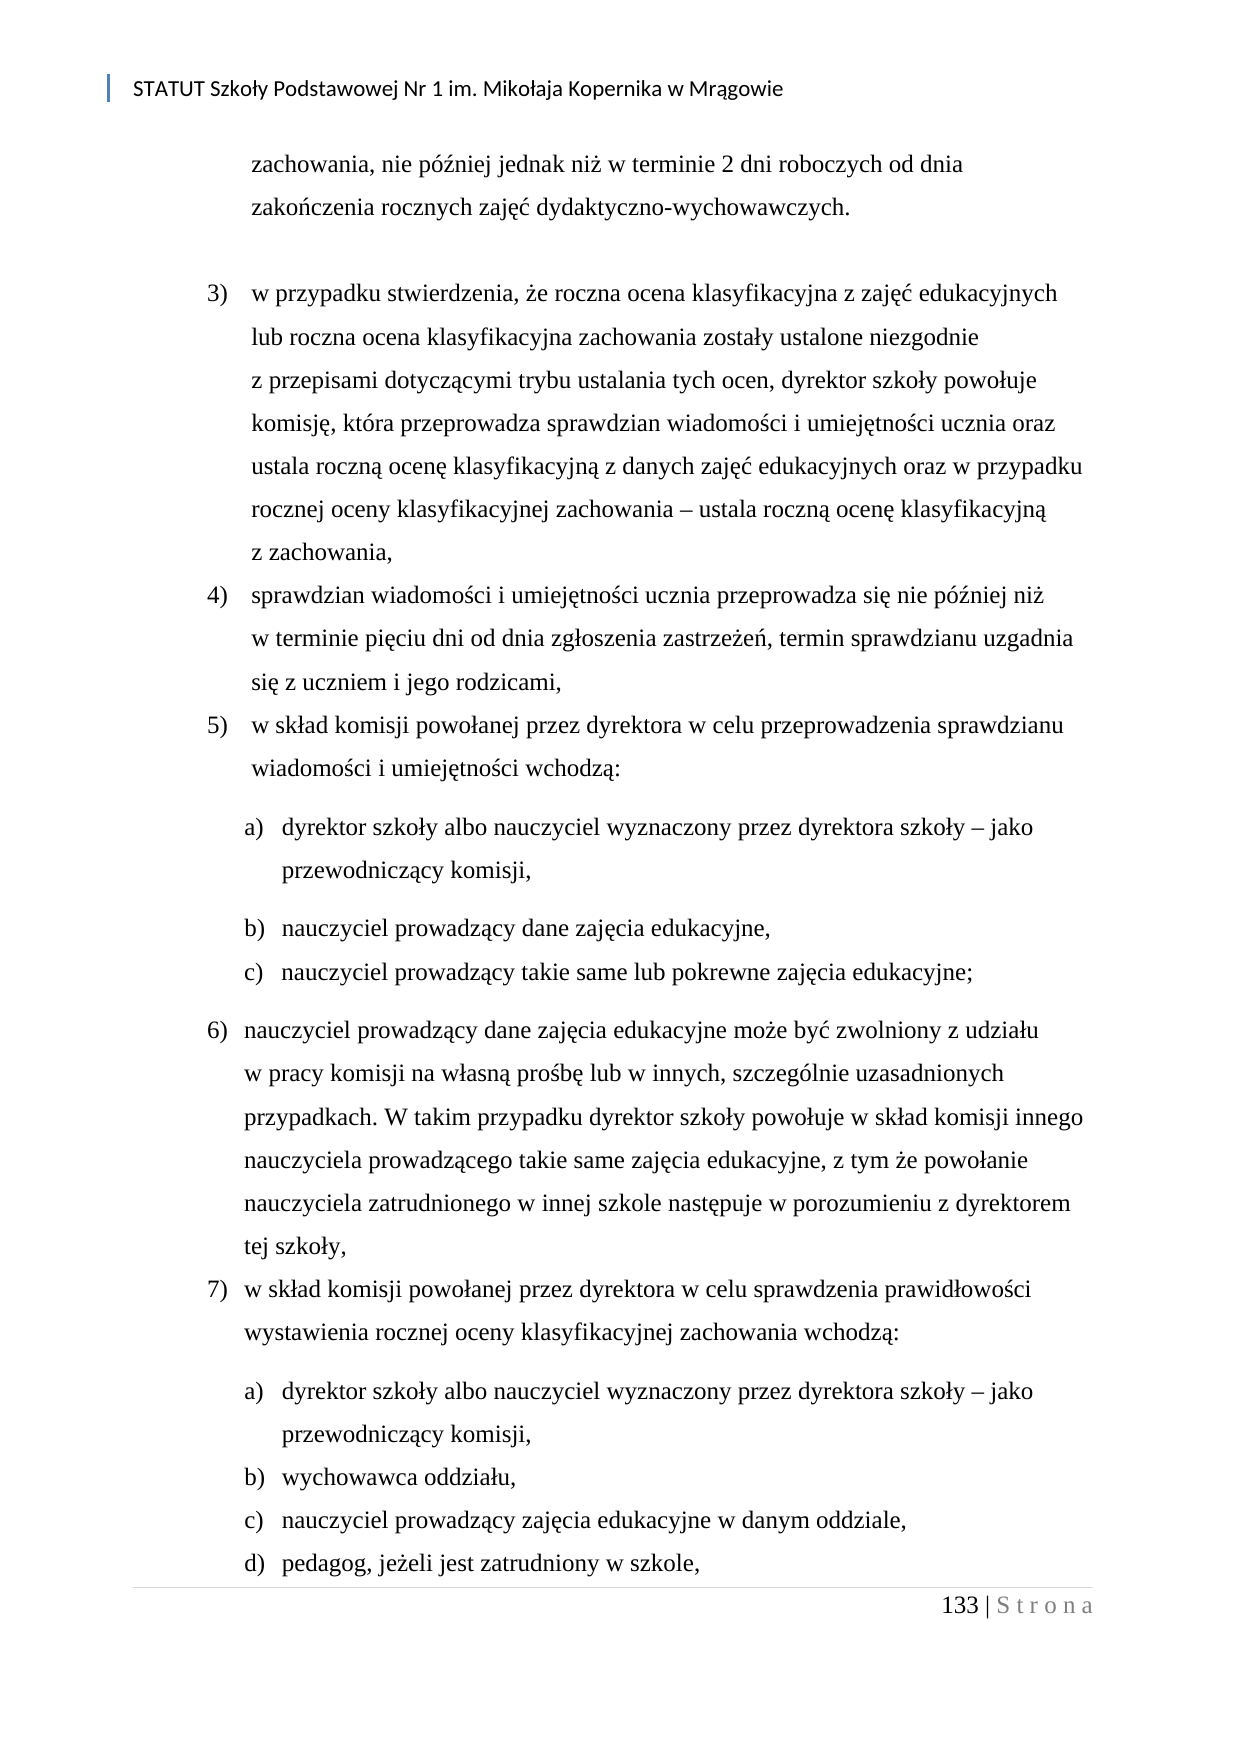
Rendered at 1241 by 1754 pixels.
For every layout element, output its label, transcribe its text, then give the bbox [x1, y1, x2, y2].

list nauczyciel prowadzący takie same lub pokrewne zajęcia edukacyjne; [244, 957, 1093, 985]
list nauczyciel prowadzący dane zajęcia edukacyjne, [244, 913, 1093, 942]
list w skład komisji powołanej przez dyrektora w celu sprawdzenia prawidłowości wystawienia rocznej oceny klasyfikacyjnej zachowania wchodzą: [207, 1274, 1093, 1346]
list wychowawca oddziału, [244, 1462, 1093, 1491]
list sprawdzian wiadomości i umiejętności ucznia przeprowadza się nie później niż w terminie pięciu dni od dnia zgłoszenia zastrzeżeń, termin sprawdzianu uzgadnia się z uczniem i jego rodzicami, [207, 580, 1093, 695]
list nauczyciel prowadzący zajęcia edukacyjne w danym oddziale, [244, 1505, 1093, 1534]
list w skład komisji powołanej przez dyrektora w celu przeprowadzenia sprawdzianu wiadomości i umiejętności wchodzą: [207, 710, 1093, 782]
list nauczyciel prowadzący dane zajęcia edukacyjne może być zwolniony z udziału w pracy komisji na własną prośbę lub w innych, szczególnie uzasadnionych przypadkach. W takim przypadku dyrektor szkoły powołuje w skład komisji innego nauczyciela prowadzącego takie same zajęcia edukacyjne, z tym że powołanie nauczyciela zatrudnionego w innej szkole następuje w porozumieniu z dyrektorem tej szkoły, [207, 1015, 1093, 1260]
list w przypadku stwierdzenia, że roczna ocena klasyfikacyjna z zajęć edukacyjnych lub roczna ocena klasyfikacyjna zachowania zostały ustalone niezgodnie z przepisami dotyczącymi trybu ustalania tych ocen, dyrektor szkoły powołuje komisję, która przeprowadza sprawdzian wiadomości i umiejętności ucznia oraz ustala roczną ocenę klasyfikacyjną z danych zajęć edukacyjnych oraz w przypadku rocznej oceny klasyfikacyjnej zachowania – ustala roczną ocenę klasyfikacyjną z zachowania, [207, 278, 1093, 566]
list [207, 149, 1093, 221]
list dyrektor szkoły albo nauczyciel wyznaczony przez dyrektora szkoły – jako przewodniczący komisji, [244, 1376, 1093, 1448]
list dyrektor szkoły albo nauczyciel wyznaczony przez dyrektora szkoły – jako przewodniczący komisji, [244, 812, 1093, 883]
list pedagog, jeżeli jest zatrudniony w szkole, [244, 1548, 1093, 1577]
